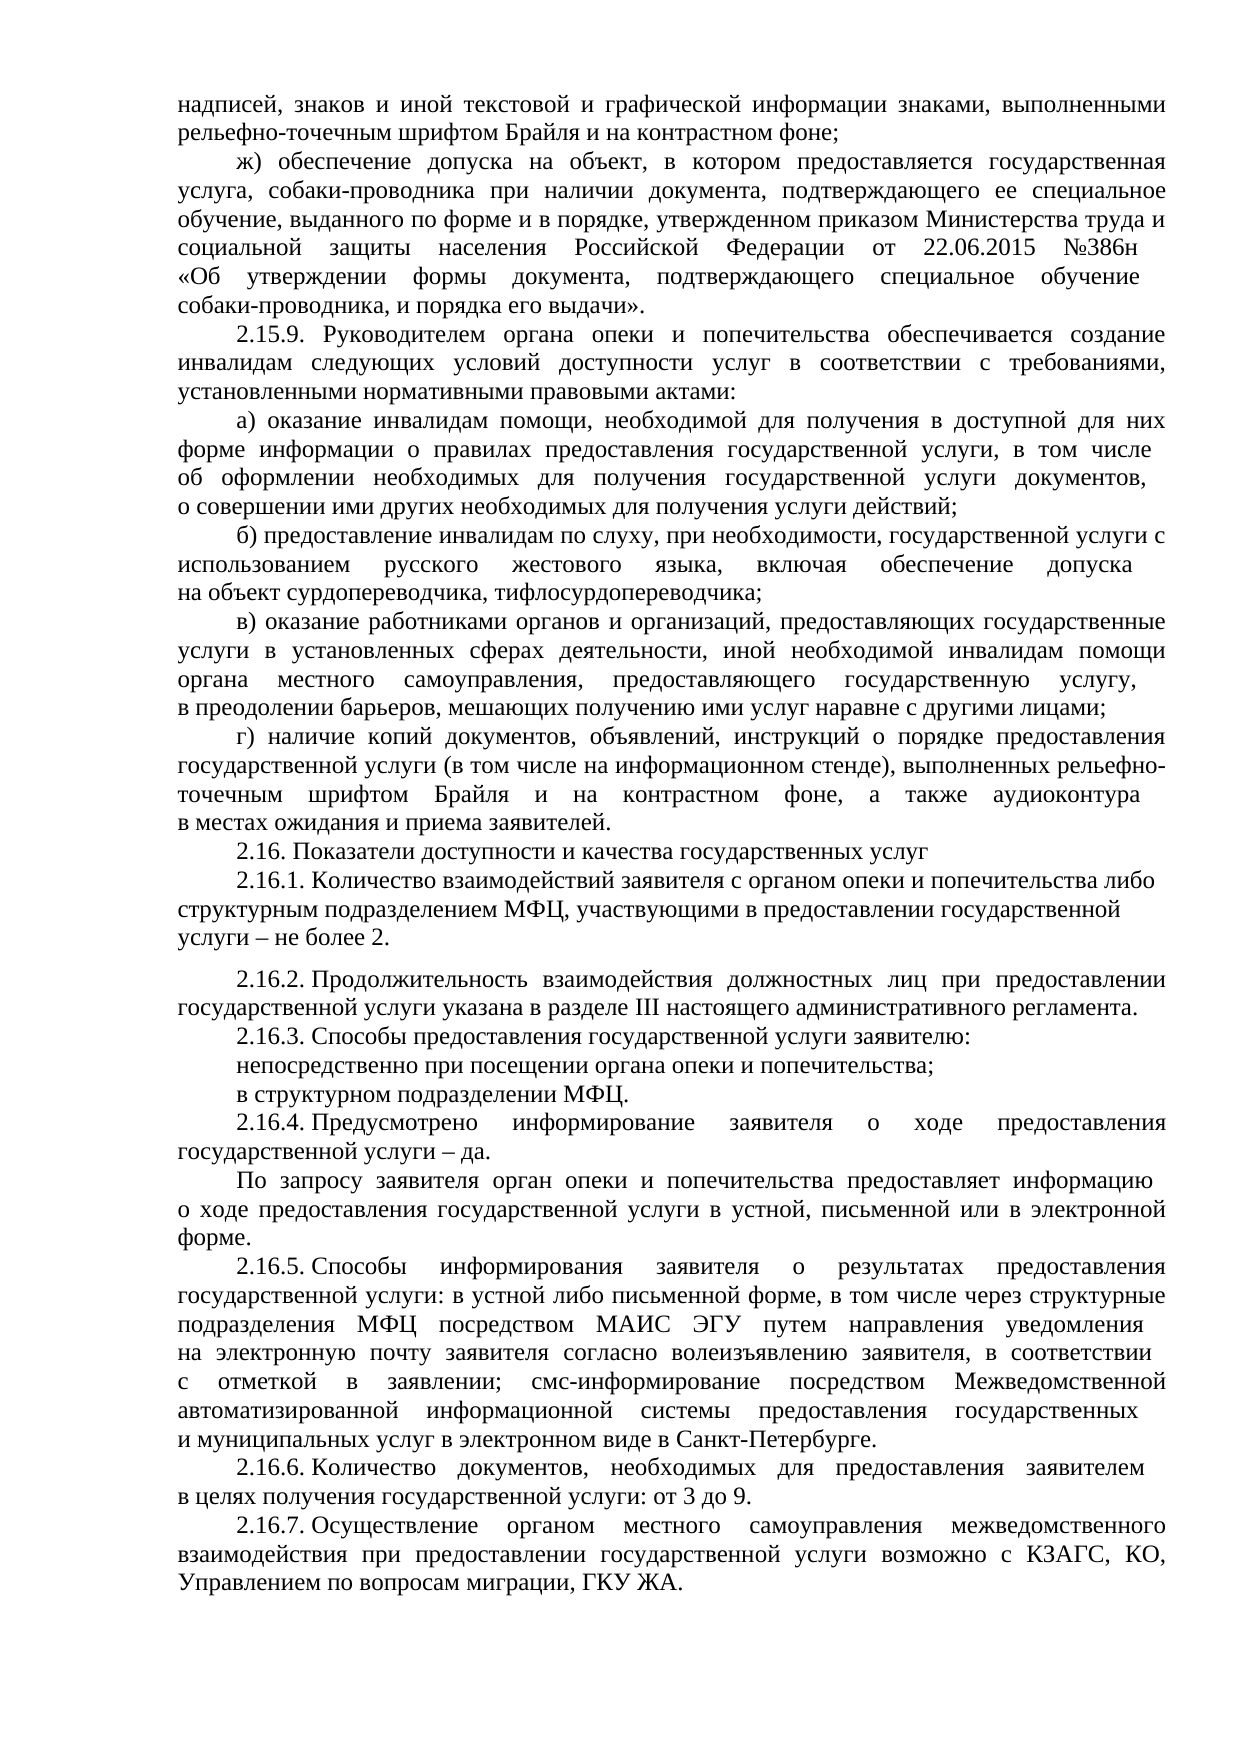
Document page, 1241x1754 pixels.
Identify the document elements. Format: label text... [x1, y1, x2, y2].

text ж) обеспечение допуска на объект, в котором предоставляется государственная услуга, собаки-проводника при наличии документа, подтверждающего ее специальное обучение, выданного по форме и в порядке, утвержденном приказом Министерства труда и социальной защиты населения Российской Федерации от 22.06.2015 №386н «Об утверждении формы документа, подтверждающего специальное обучение собаки-проводника, и порядка его выдачи». [177, 146, 1167, 319]
text По запросу заявителя орган опеки и попечительства предоставляет информацию о ходе предоставления государственной услуги в устной, письменной или в электронной форме. [177, 1165, 1167, 1251]
text 2.16.4. Предусмотрено информирование заявителя о ходе предоставления государственной услуги – да. [177, 1107, 1167, 1165]
text в) оказание работниками органов и организаций, предоставляющих государственные услуги в установленных сферах деятельности, иной необходимой инвалидам помощи органа местного самоуправления, предоставляющего государственную услугу, в преодолении барьеров, мешающих получению ими услуг наравне с другими лицами; [177, 606, 1167, 721]
text 2.16.3. Способы предоставления государственной услуги заявителю: [177, 1021, 1167, 1050]
text 2.16.1. Количество взаимодействий заявителя с органом опеки и попечительства либо структурным подразделением МФЦ, участвующими в предоставлении государственной услуги – не более 2. [177, 865, 1167, 951]
text 2.16. Показатели доступности и качества государственных услуг [177, 836, 1167, 865]
text непосредственно при посещении органа опеки и попечительства; [177, 1050, 1167, 1079]
text 2.16.5. Способы информирования заявителя о результатах предоставления государственной услуги: в устной либо письменной форме, в том числе через структурные подразделения МФЦ посредством МАИС ЭГУ путем направления уведомления на электронную почту заявителя согласно волеизъявлению заявителя, в соответствии с отметкой в заявлении; смс-информирование посредством Межведомственной автоматизированной информационной системы предоставления государственных и муниципальных услуг в электронном виде в Санкт-Петербурге. [177, 1251, 1167, 1452]
text б) предоставление инвалидам по слуху, при необходимости, государственной услуги с использованием русского жестового языка, включая обеспечение допуска на объект сурдопереводчика, тифлосурдопереводчика; [177, 520, 1167, 606]
text а) оказание инвалидам помощи, необходимой для получения в доступной для них форме информации о правилах предоставления государственной услуги, в том числе об оформлении необходимых для получения государственной услуги документов, о совершении ими других необходимых для получения услуги действий; [177, 405, 1167, 520]
text 2.15.9. Руководителем органа опеки и попечительства обеспечивается создание инвалидам следующих условий доступности услуг в соответствии с требованиями, установленными нормативными правовыми актами: [177, 319, 1167, 405]
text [177, 89, 1167, 146]
text 2.16.6. Количество документов, необходимых для предоставления заявителем в целях получения государственной услуги: от 3 до 9. [177, 1452, 1167, 1510]
text в структурном подразделении МФЦ. [177, 1079, 1167, 1107]
text 2.16.2. Продолжительность взаимодействия должностных лиц при предоставлении государственной услуги указана в разделе III настоящего административного регламента. [177, 964, 1167, 1021]
text 2.16.7. Осуществление органом местного самоуправления межведомственного взаимодействия при предоставлении государственной услуги возможно с КЗАГС, КО, Управлением по вопросам миграции, ГКУ ЖА. [177, 1510, 1167, 1596]
text г) наличие копий документов, объявлений, инструкций о порядке предоставления государственной услуги (в том числе на информационном стенде), выполненных рельефно-точечным шрифтом Брайля и на контрастном фоне, а также аудиоконтура в местах ожидания и приема заявителей. [177, 721, 1167, 836]
